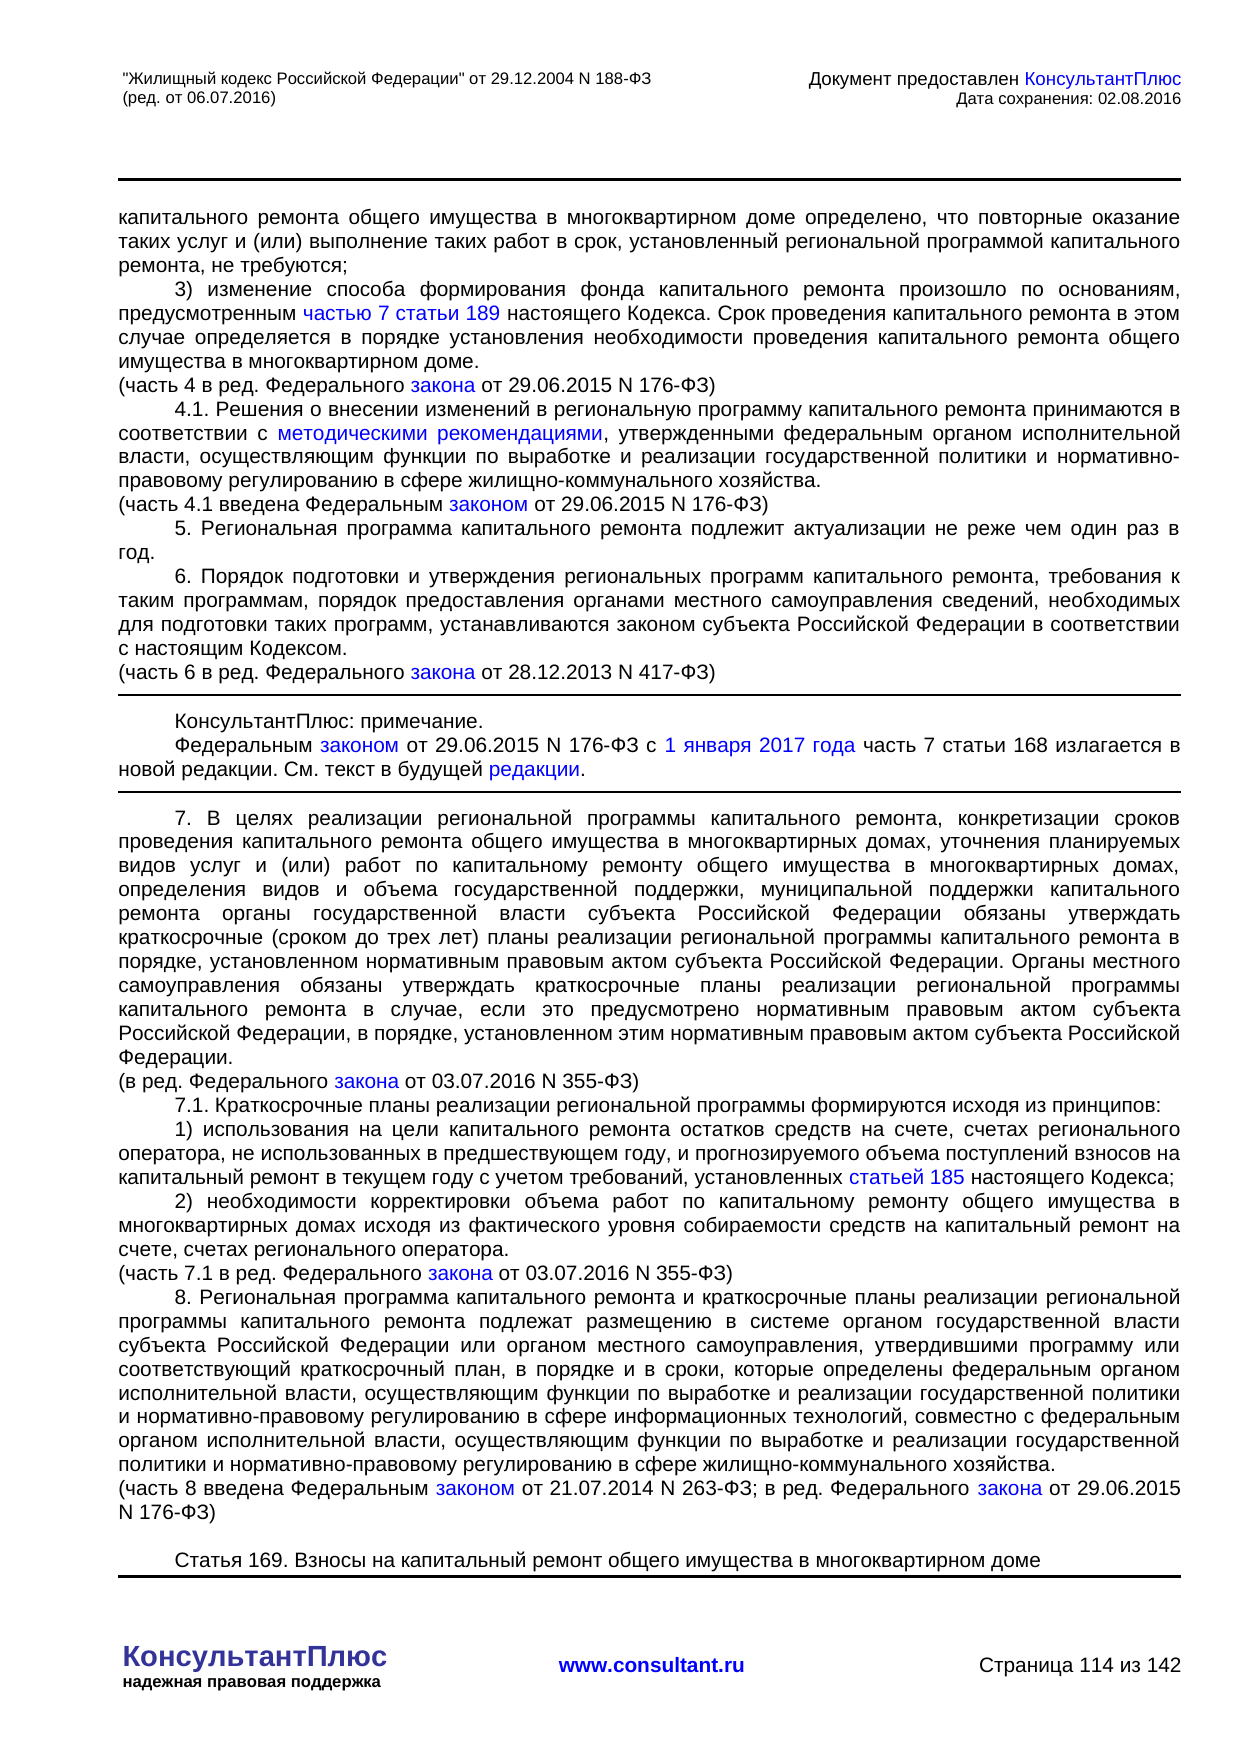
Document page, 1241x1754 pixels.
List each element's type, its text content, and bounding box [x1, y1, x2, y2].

text 2) необходимости корректировки объема работ по капитальному ремонту общего имущества в многоквартирных домах исходя из фактического уровня собираемости средств на капитальный ремонт на счете, счетах регионального оператора. [118, 1189, 1181, 1261]
text КонсультантПлюс: примечание. [118, 709, 1181, 733]
text (часть 6 в ред. Федерального закона от 28.12.2013 N 417-ФЗ) [118, 660, 1181, 684]
text 8. Региональная программа капитального ремонта и краткосрочные планы реализации региональной программы капитального ремонта подлежат размещению в системе органом государственной власти субъекта Российской Федерации или органом местного самоуправления, утвердившими программу или соответствующий краткосрочный план, в порядке и в сроки, которые определены федеральным органом исполнительной власти, осуществляющим функции по выработке и реализации государственной политики и нормативно-правовому регулированию в сфере информационных технологий, совместно с федеральным органом исполнительной власти, осуществляющим функции по выработке и реализации государственной политики и нормативно-правовому регулированию в сфере жилищно-коммунального хозяйства. [118, 1284, 1181, 1476]
text (часть 4 в ред. Федерального закона от 29.06.2015 N 176-ФЗ) [118, 372, 1181, 396]
text 7.1. Краткосрочные планы реализации региональной программы формируются исходя из принципов: [118, 1093, 1181, 1117]
text (часть 4.1 введена Федеральным законом от 29.06.2015 N 176-ФЗ) [118, 492, 1181, 516]
text 1) использования на цели капитального ремонта остатков средств на счете, счетах регионального оператора, не использованных в предшествующем году, и прогнозируемого объема поступлений взносов на капитальный ремонт в текущем году с учетом требований, установленных статьей 185 настоящего Кодекса; [118, 1117, 1181, 1189]
text (часть 7.1 в ред. Федерального закона от 03.07.2016 N 355-ФЗ) [118, 1261, 1181, 1284]
text 3) изменение способа формирования фонда капитального ремонта произошло по основаниям, предусмотренным частью 7 статьи 189 настоящего Кодекса. Срок проведения капитального ремонта в этом случае определяется в порядке установления необходимости проведения капитального ремонта общего имущества в многоквартирном доме. [118, 277, 1181, 372]
text Федеральным законом от 29.06.2015 N 176-ФЗ с 1 января 2017 года часть 7 статьи 168 излагается в новой редакции. См. текст в будущей редакции. [118, 733, 1181, 781]
text (часть 8 введена Федеральным законом от 21.07.2014 N 263-ФЗ; в ред. Федерального закона от 29.06.2015 N 176-ФЗ) [118, 1476, 1181, 1524]
text 4.1. Решения о внесении изменений в региональную программу капитального ремонта принимаются в соответствии с методическими рекомендациями, утвержденными федеральным органом исполнительной власти, осуществляющим функции по выработке и реализации государственной политики и нормативно-правовому регулированию в сфере жилищно-коммунального хозяйства. [118, 396, 1181, 492]
text Статья 169. Взносы на капитальный ремонт общего имущества в многоквартирном доме [118, 1548, 1181, 1572]
text 7. В целях реализации региональной программы капитального ремонта, конкретизации сроков проведения капитального ремонта общего имущества в многоквартирных домах, уточнения планируемых видов услуг и (или) работ по капитальному ремонту общего имущества в многоквартирных домах, определения видов и объема государственной поддержки, муниципальной поддержки капитального ремонта органы государственной власти субъекта Российской Федерации обязаны утверждать краткосрочные (сроком до трех лет) планы реализации региональной программы капитального ремонта в порядке, установленном нормативным правовым актом субъекта Российской Федерации. Органы местного самоуправления обязаны утверждать краткосрочные планы реализации региональной программы капитального ремонта в случае, если это предусмотрено нормативным правовым актом субъекта Российской Федерации, в порядке, установленном этим нормативным правовым актом субъекта Российской Федерации. [118, 805, 1181, 1069]
text (в ред. Федерального закона от 03.07.2016 N 355-ФЗ) [118, 1069, 1181, 1093]
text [118, 205, 1181, 277]
text 6. Порядок подготовки и утверждения региональных программ капитального ремонта, требования к таким программам, порядок предоставления органами местного самоуправления сведений, необходимых для подготовки таких программ, устанавливаются законом субъекта Российской Федерации в соответствии с настоящим Кодексом. [118, 564, 1181, 660]
text 5. Региональная программа капитального ремонта подлежит актуализации не реже чем один раз в год. [118, 516, 1181, 564]
